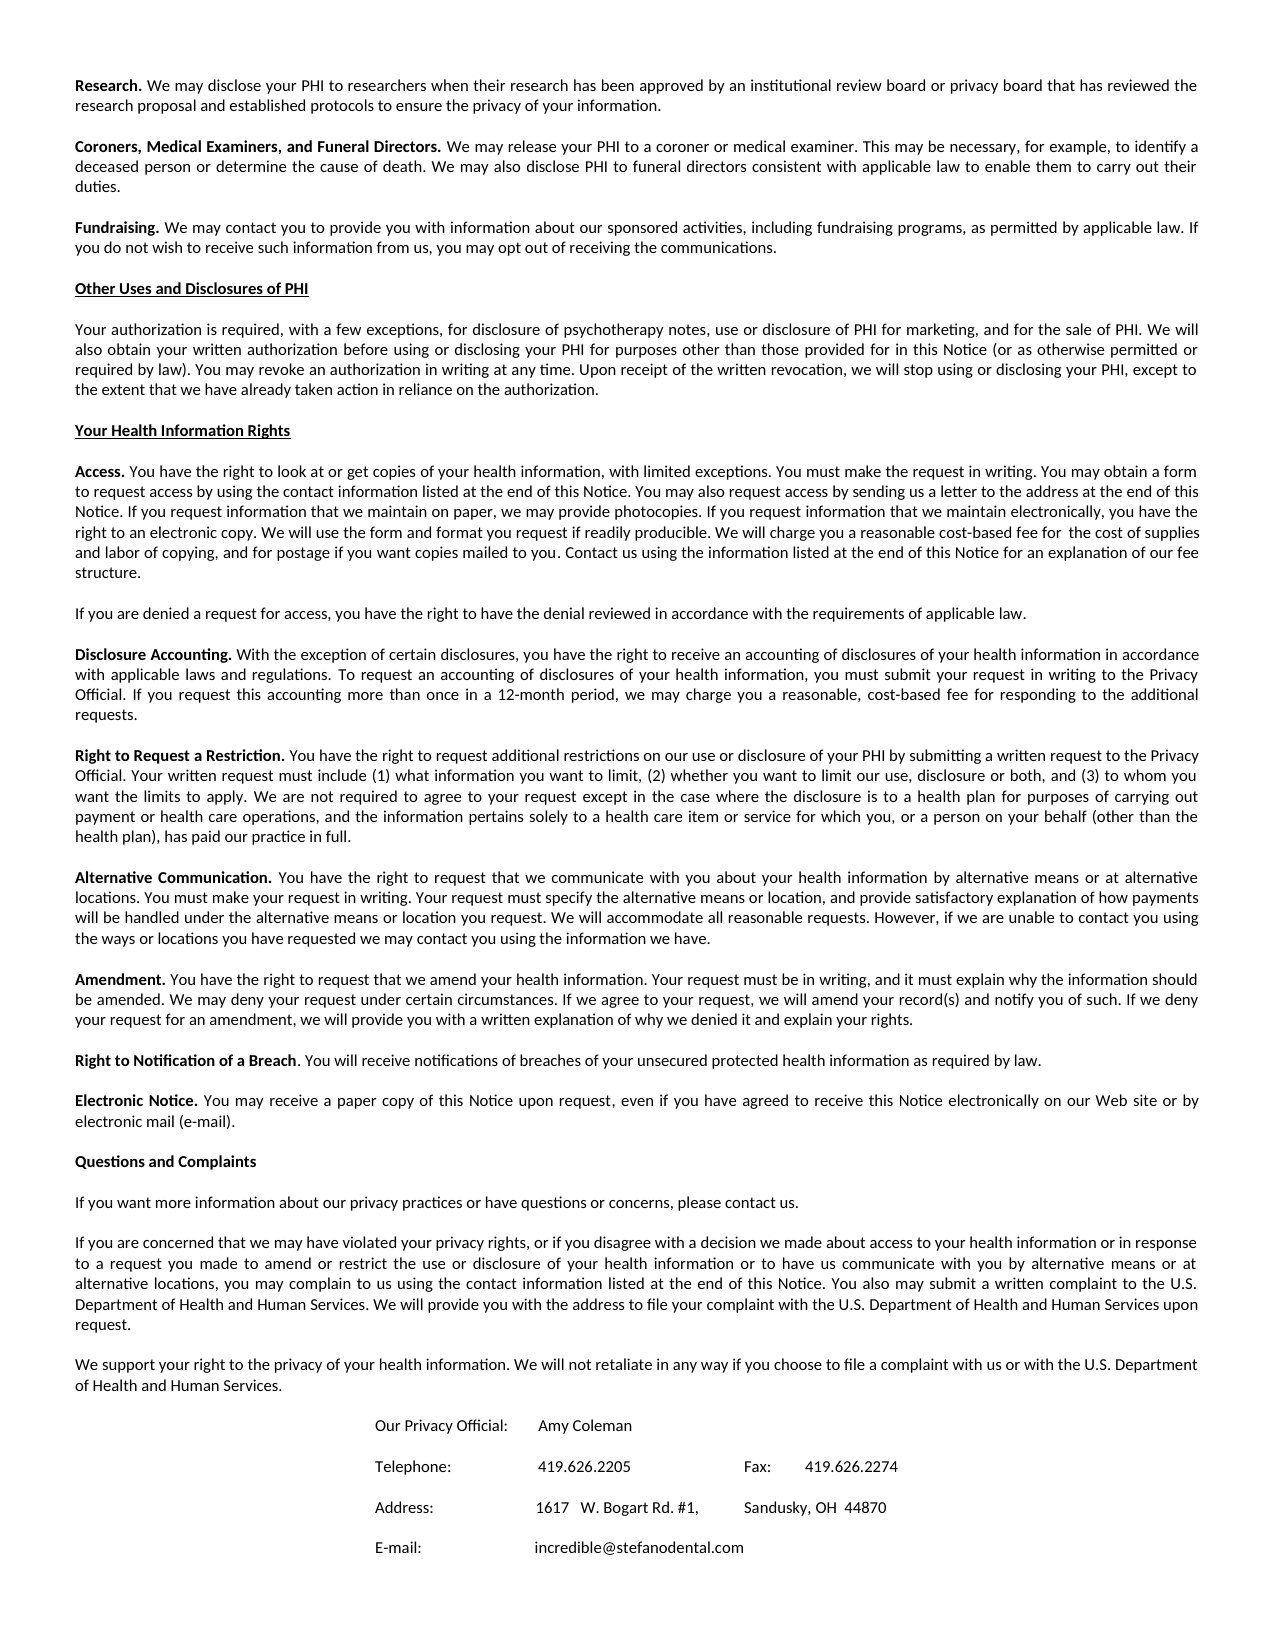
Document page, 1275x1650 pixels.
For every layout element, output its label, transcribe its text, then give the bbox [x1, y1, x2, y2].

text Right to Request a Restriction. You have the right to request additional restrictions on our use or disclosure of your PHI by submitting a written request to the Privacy Official. Your written request must include (1) what information you want to limit, (2) whether you want to limit our use, disclosure or both, and (3) to whom you want the limits to apply. We are not required to agree to your request except in the case where the disclosure is to a health plan for purposes of carrying out payment or health care operations, and the information pertains solely to a health care item or service for which you, or a person on your behalf (other than the health plan), has paid our practice in full. [75, 745, 1200, 847]
text Fundraising. We may contact you to provide you with information about our sponsored activities, including fundraising programs, as permitted by applicable law. If you do not wish to receive such information from us, you may opt out of receiving the communications. [75, 217, 1200, 258]
text Our Privacy Official: Amy Coleman [375, 1416, 1200, 1436]
text If you want more information about our privacy practices or have questions or concerns, please contact us. [75, 1192, 1200, 1212]
text Questions and Complaints [75, 1152, 1200, 1172]
text Electronic Notice. You may receive a paper copy of this Notice upon request, even if you have agreed to receive this Notice electronically on our Web site or by electronic mail (e-mail). [75, 1091, 1200, 1131]
text Research. We may disclose your PHI to researchers when their research has been approved by an institutional review board or privacy board that has reviewed the research proposal and established protocols to ensure the privacy of your information. [75, 75, 1200, 116]
text Address: 1617 W. Bogart Rd. #1, Sandusky, OH 44870 [375, 1497, 1200, 1517]
text Your authorization is required, with a few exceptions, for disclosure of psychotherapy notes, use or disclosure of PHI for marketing, and for the sale of PHI. We will also obtain your written authorization before using or disclosing your PHI for purposes other than those provided for in this Notice (or as otherwise permitted or required by law). You may revoke an authorization in writing at any time. Upon receipt of the written revocation, we will stop using or disclosing your PHI, except to the extent that we have already taken action in reliance on the authorization. [75, 319, 1200, 400]
text If you are denied a request for access, you have the right to have the denial reviewed in accordance with the requirements of applicable law. [75, 603, 1200, 623]
text We support your right to the privacy of your health information. We will not retaliate in any way if you choose to file a complaint with us or with the U.S. Department of Health and Human Services. [75, 1355, 1200, 1395]
text Right to Notification of a Breach. You will receive notifications of breaches of your unsecured protected health information as required by law. [75, 1050, 1200, 1070]
text Access. You have the right to look at or get copies of your health information, with limited exceptions. You must make the request in writing. You may obtain a form to request access by using the contact information listed at the end of this Notice. You may also request access by sending us a letter to the address at the end of this Notice. If you request information that we maintain on paper, we may provide photocopies. If you request information that we maintain electronically, you have the right to an electronic copy. We will use the form and format you request if readily producible. We will charge you a reasonable cost-based fee for the cost of supplies and labor of copying, and for postage if you want copies mailed to you. Contact us using the information listed at the end of this Notice for an explanation of our fee structure. [75, 461, 1200, 583]
text Your Health Information Rights [75, 420, 1200, 441]
text If you are concerned that we may have violated your privacy rights, or if you disagree with a decision we made about access to your health information or in response to a request you made to amend or restrict the use or disclosure of your health information or to have us communicate with you by alternative means or at alternative locations, you may complain to us using the contact information listed at the end of this Notice. You also may submit a written complaint to the U.S. Department of Health and Human Services. We will provide you with the address to file your complaint with the U.S. Department of Health and Human Services upon request. [75, 1233, 1200, 1334]
text Disclosure Accounting. With the exception of certain disclosures, you have the right to receive an accounting of disclosures of your health information in accordance with applicable laws and regulations. To request an accounting of disclosures of your health information, you must submit your request in writing to the Privacy Official. If you request this accounting more than once in a 12-month period, we may charge you a reasonable, cost-based fee for responding to the additional requests. [75, 644, 1200, 725]
text Other Uses and Disclosures of PHI [75, 278, 1200, 298]
text Alternative Communication. You have the right to request that we communicate with you about your health information by alternative means or at alternative locations. You must make your request in writing. Your request must specify the alternative means or location, and provide satisfactory explanation of how payments will be handled under the alternative means or location you request. We will accommodate all reasonable requests. However, if we are unable to contact you using the ways or locations you have requested we may contact you using the information we have. [75, 867, 1200, 948]
text Amendment. You have the right to request that we amend your health information. Your request must be in writing, and it must explain why the information should be amended. We may deny your request under certain circumstances. If we agree to your request, we will amend your record(s) and notify you of such. If we deny your request for an amendment, we will provide you with a written explanation of why we denied it and explain your rights. [75, 969, 1200, 1030]
text Telephone: 419.626.2205 Fax: 419.626.2274 [375, 1456, 1200, 1477]
text Coroners, Medical Examiners, and Funeral Directors. We may release your PHI to a coroner or medical examiner. This may be necessary, for example, to identify a deceased person or determine the cause of death. We may also disclose PHI to funeral directors consistent with applicable law to enable them to carry out their duties. [75, 136, 1200, 197]
text E-mail: incredible@stefanodental.com [375, 1537, 1200, 1558]
